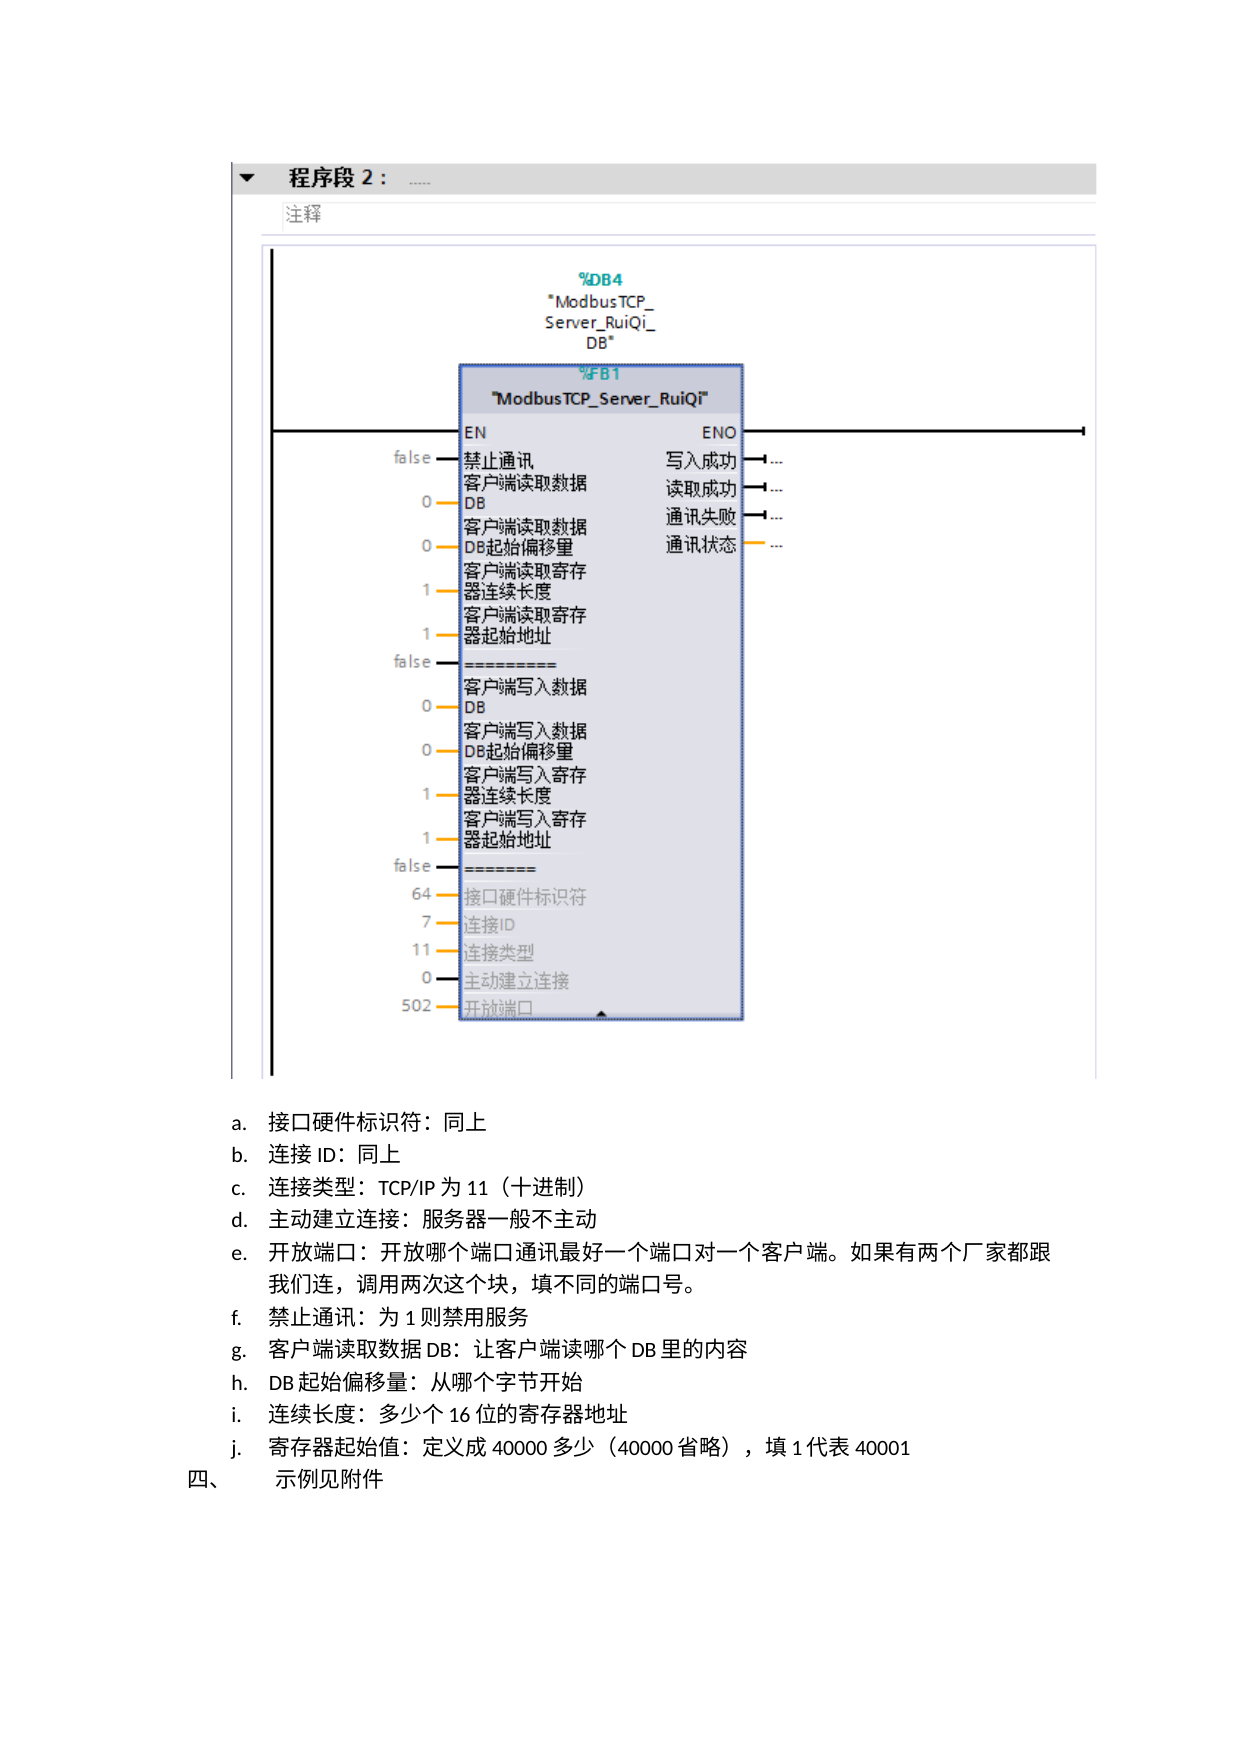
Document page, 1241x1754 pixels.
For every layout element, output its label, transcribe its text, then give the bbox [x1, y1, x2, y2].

picture [231, 162, 1097, 1079]
list 开放端口：开放哪个端口通讯最好一个端口对一个客户端。如果有两个厂家都跟我们连，调用两次这个块，填不同的端口号。 [231, 1234, 1053, 1299]
list 禁止通讯：为1则禁用服务 [231, 1299, 1053, 1332]
list DB起始偏移量：从哪个字节开始 [231, 1364, 1053, 1397]
list 连接类型：TCP/IP为11（十进制） [231, 1169, 1053, 1202]
list 接口硬件标识符：同上 [231, 1104, 1053, 1137]
list 连续长度：多少个16位的寄存器地址 [231, 1397, 1053, 1429]
list 客户端读取数据DB：让客户端读哪个DB里的内容 [231, 1332, 1053, 1364]
list 寄存器起始值：定义成40000多少（40000省略），填1代表40001 [231, 1429, 1053, 1462]
list 示例见附件 [187, 1462, 1053, 1494]
list 主动建立连接：服务器一般不主动 [231, 1202, 1053, 1234]
list 连接ID：同上 [231, 1137, 1053, 1169]
